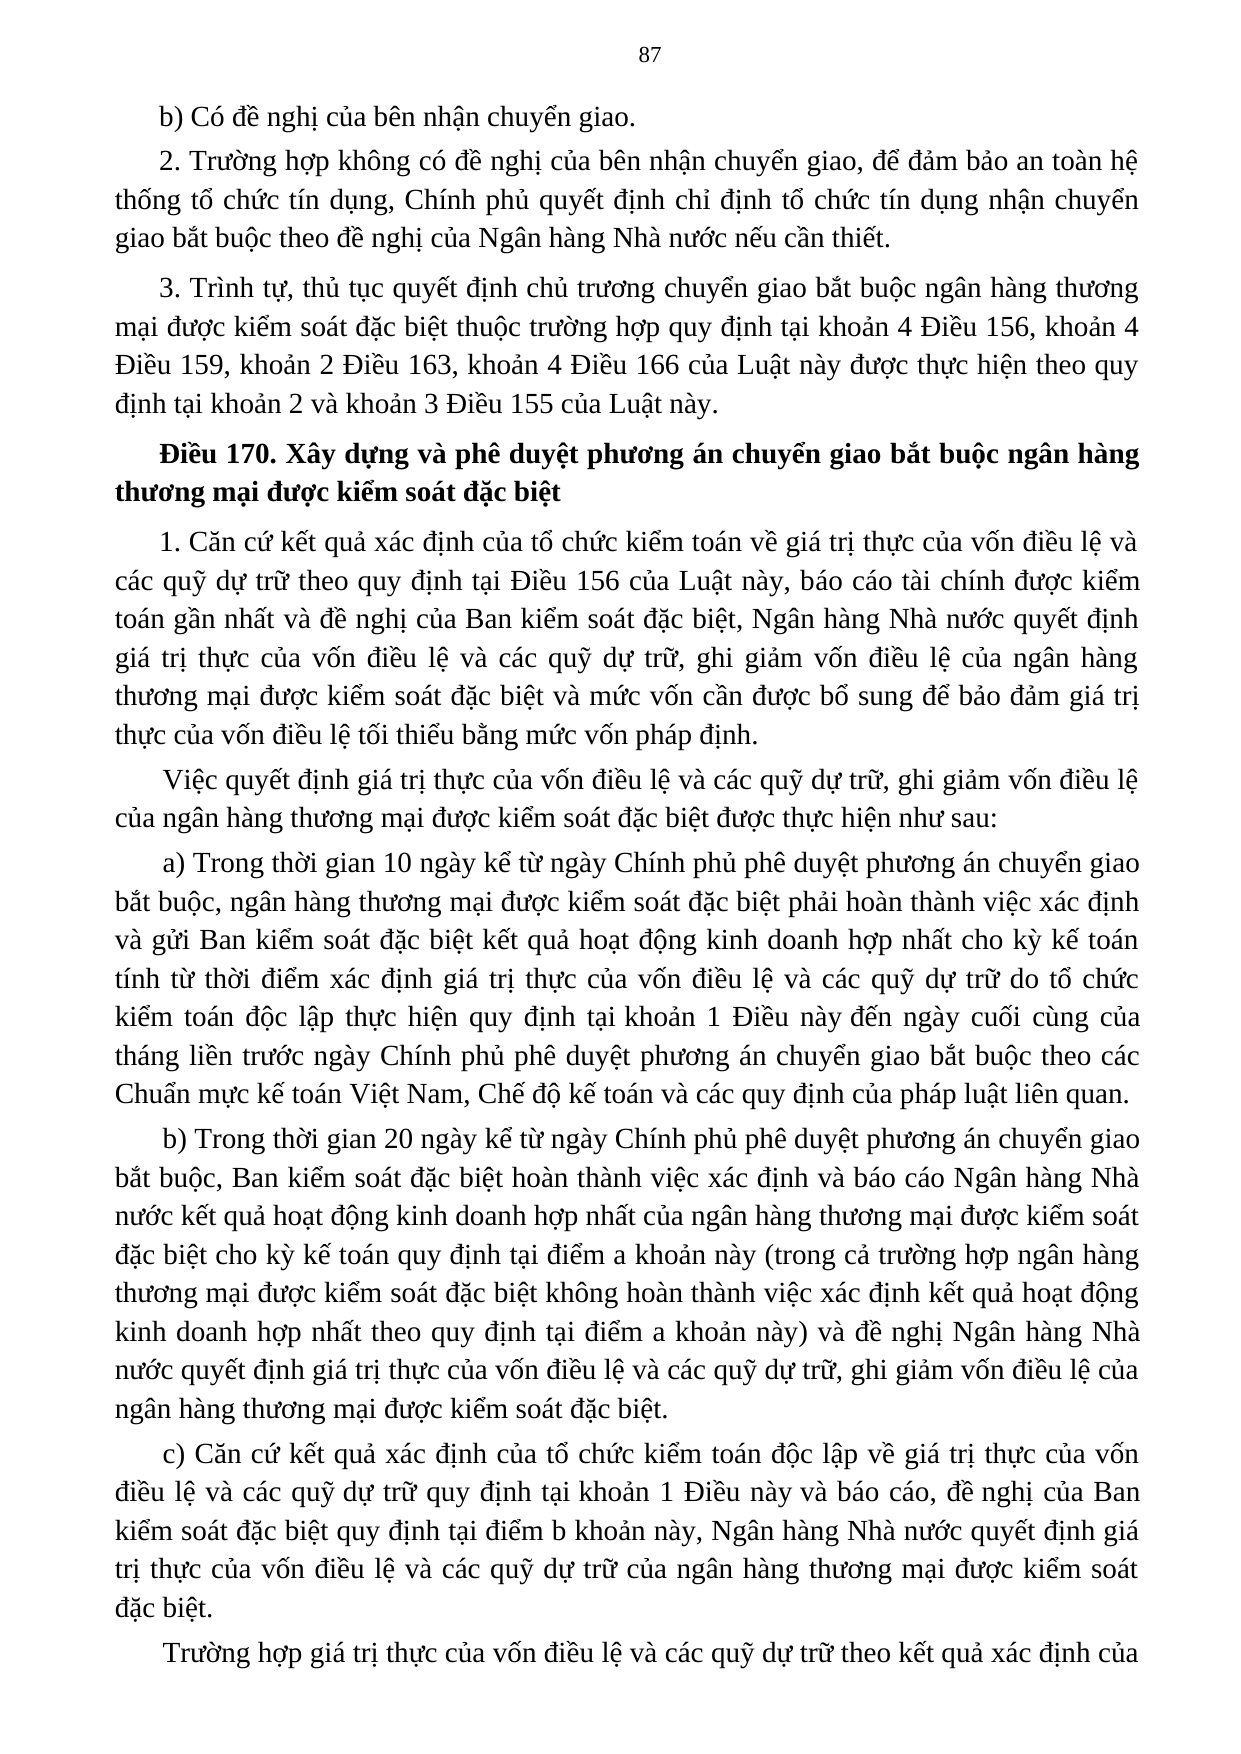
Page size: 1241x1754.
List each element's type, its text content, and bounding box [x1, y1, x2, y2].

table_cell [103, 93, 1152, 264]
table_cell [103, 518, 1152, 1668]
table_cell 3. Trình tự, thủ tục quyết định chủ trương chuyển giao bắt buộc ngân hàng thương mại được kiểm soát đặc biệt thuộc trường hợp quy định tại khoản 4 Điều 156, khoản 4 Điều 159, khoản 2 Điều 163, khoản 4 Điều 166 của Luật này được thực hiện theo quy định tại khoản 2 và khoản 3 Điều 155 của Luật này. [103, 264, 1152, 430]
table_cell Điều 170. Xây dựng và phê duyệt phương án chuyển giao bắt buộc ngân hàng thương mại được kiểm soát đặc biệt [103, 430, 1152, 518]
